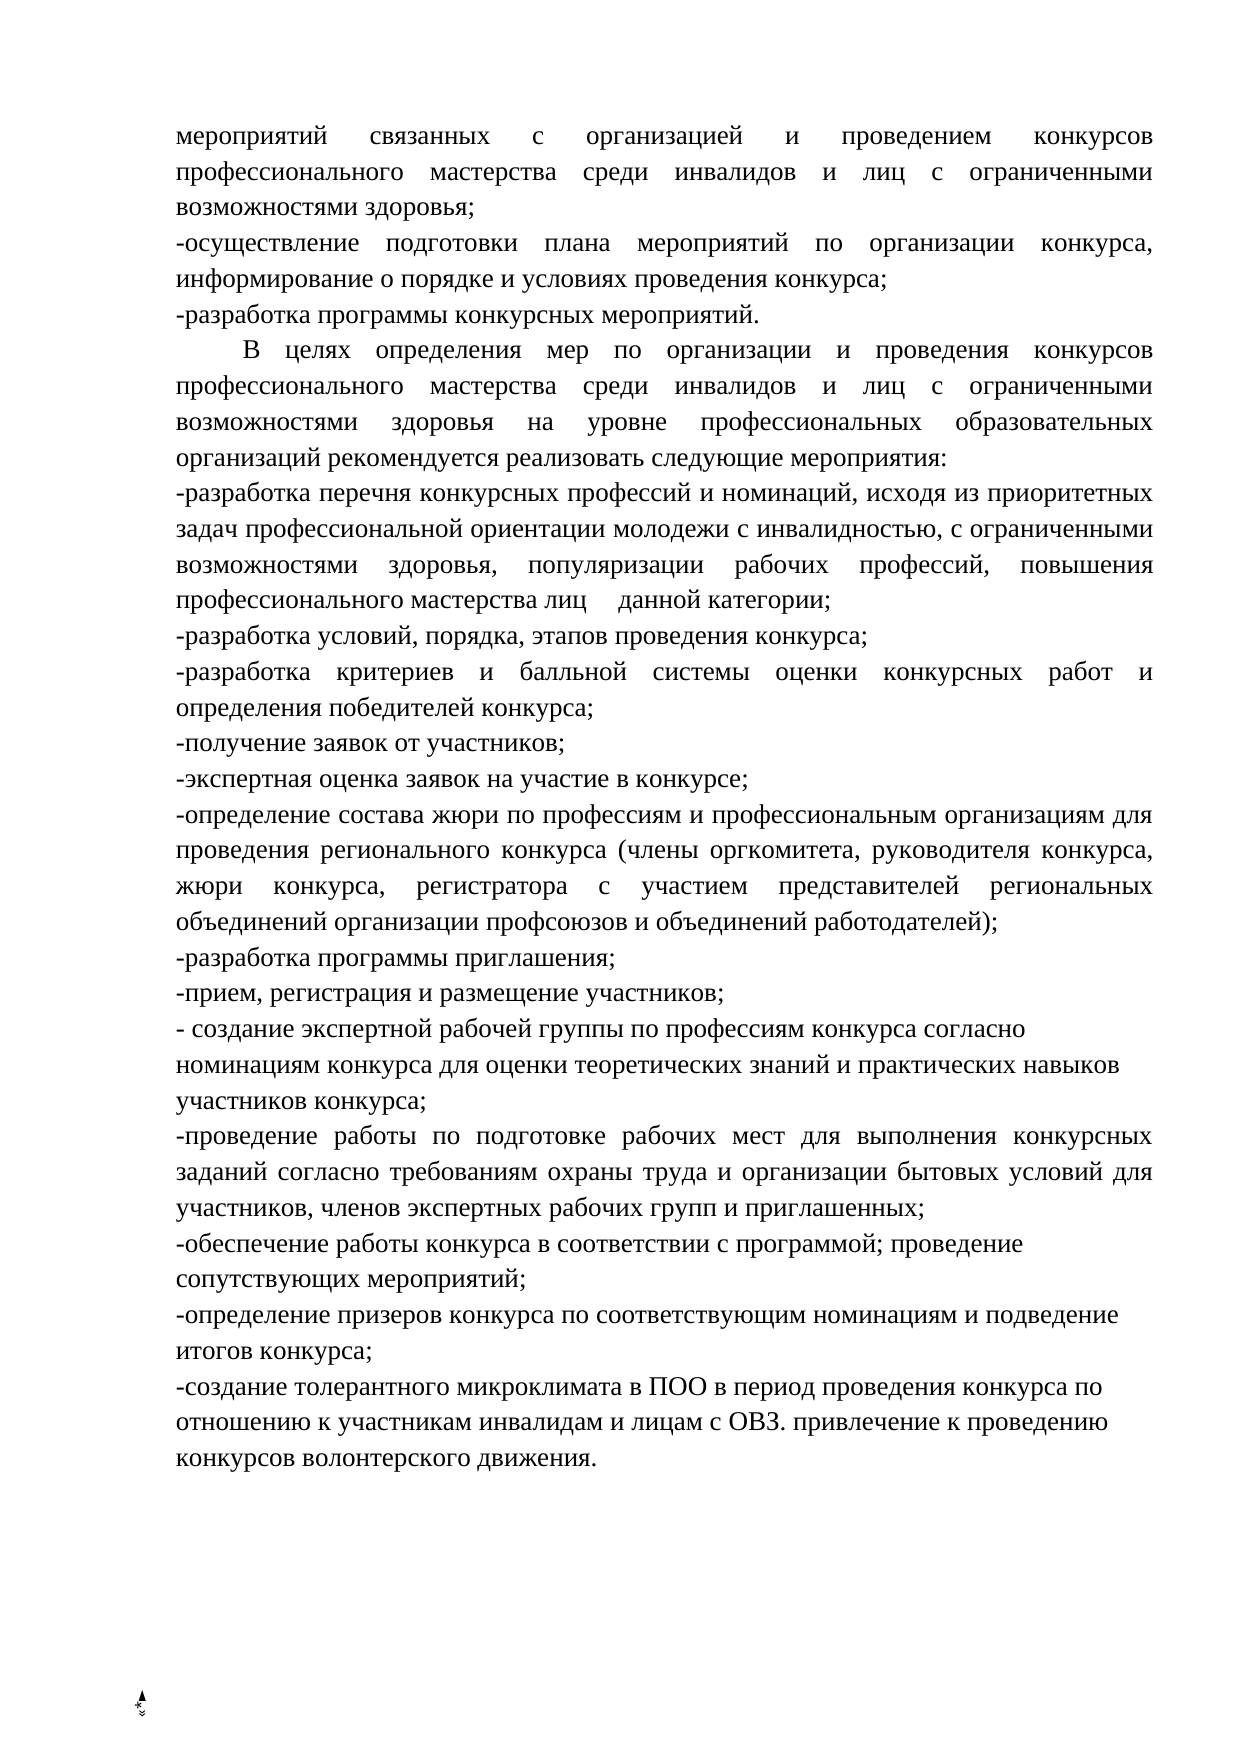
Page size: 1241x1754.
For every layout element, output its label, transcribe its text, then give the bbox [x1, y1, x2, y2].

text -определение состава жюри по профессиям и профессиональным организациям для проведения регионального конкурса (члены оргкомитета, руководителя конкурса, жюри конкурса, регистратора с участием представителей региональных объединений организации профсоюзов и объединений работодателей); [176, 798, 1154, 936]
text -разработка программы конкурсных мероприятий. [176, 298, 1154, 329]
text -разработка программы приглашения; [176, 941, 1154, 972]
text -обеспечение работы конкурса в соответствии с программой; проведение сопутствующих мероприятий; [176, 1227, 1154, 1293]
text -разработка перечня конкурсных профессий и номинаций, исходя из приоритетных задач профессиональной ориентации молодежи с инвалидностью, с ограниченными возможностями здоровья, популяризации рабочих профессий, повышения профессионального мастерства лиц данной категории; [176, 476, 1154, 615]
text -создание толерантного микроклимата в ПОО в период проведения конкурса по отношению к участникам инвалидам и лицам с ОВЗ. привлечение к проведению конкурсов волонтерского движения. [176, 1369, 1154, 1472]
text -экспертная оценка заявок на участие в конкурсе; [176, 762, 858, 793]
text -осуществление подготовки плана мероприятий по организации конкурса, информирование о порядке и условиях проведения конкурса; [176, 226, 1154, 293]
text -разработка условий, порядка, этапов проведения конкурса; [176, 619, 1154, 650]
text -прием, регистрация и размещение участников; [176, 977, 1154, 1008]
text -проведение работы по подготовке рабочих мест для выполнения конкурсных заданий согласно требованиям охраны труда и организации бытовых условий для участников, членов экспертных рабочих групп и приглашенных; [176, 1119, 1154, 1222]
text В целях определения мер по организации и проведения конкурсов профессионального мастерства среди инвалидов и лиц с ограниченными возможностями здоровья на уровне профессиональных образовательных организаций рекомендуется реализовать следующие мероприятия: [176, 333, 1154, 472]
text -разработка критериев и балльной системы оценки конкурсных работ и определения победителей конкурса; [176, 655, 1154, 722]
text - создание экспертной рабочей группы по профессиям конкурса согласно номинациям конкурса для оценки теоретических знаний и практических навыков участников конкурса; [176, 1012, 1154, 1115]
text -получение заявок от участников; [176, 726, 858, 758]
text -определение призеров конкурса по соответствующим номинациям и подведение итогов конкурса; [176, 1298, 1154, 1365]
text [176, 119, 1154, 222]
